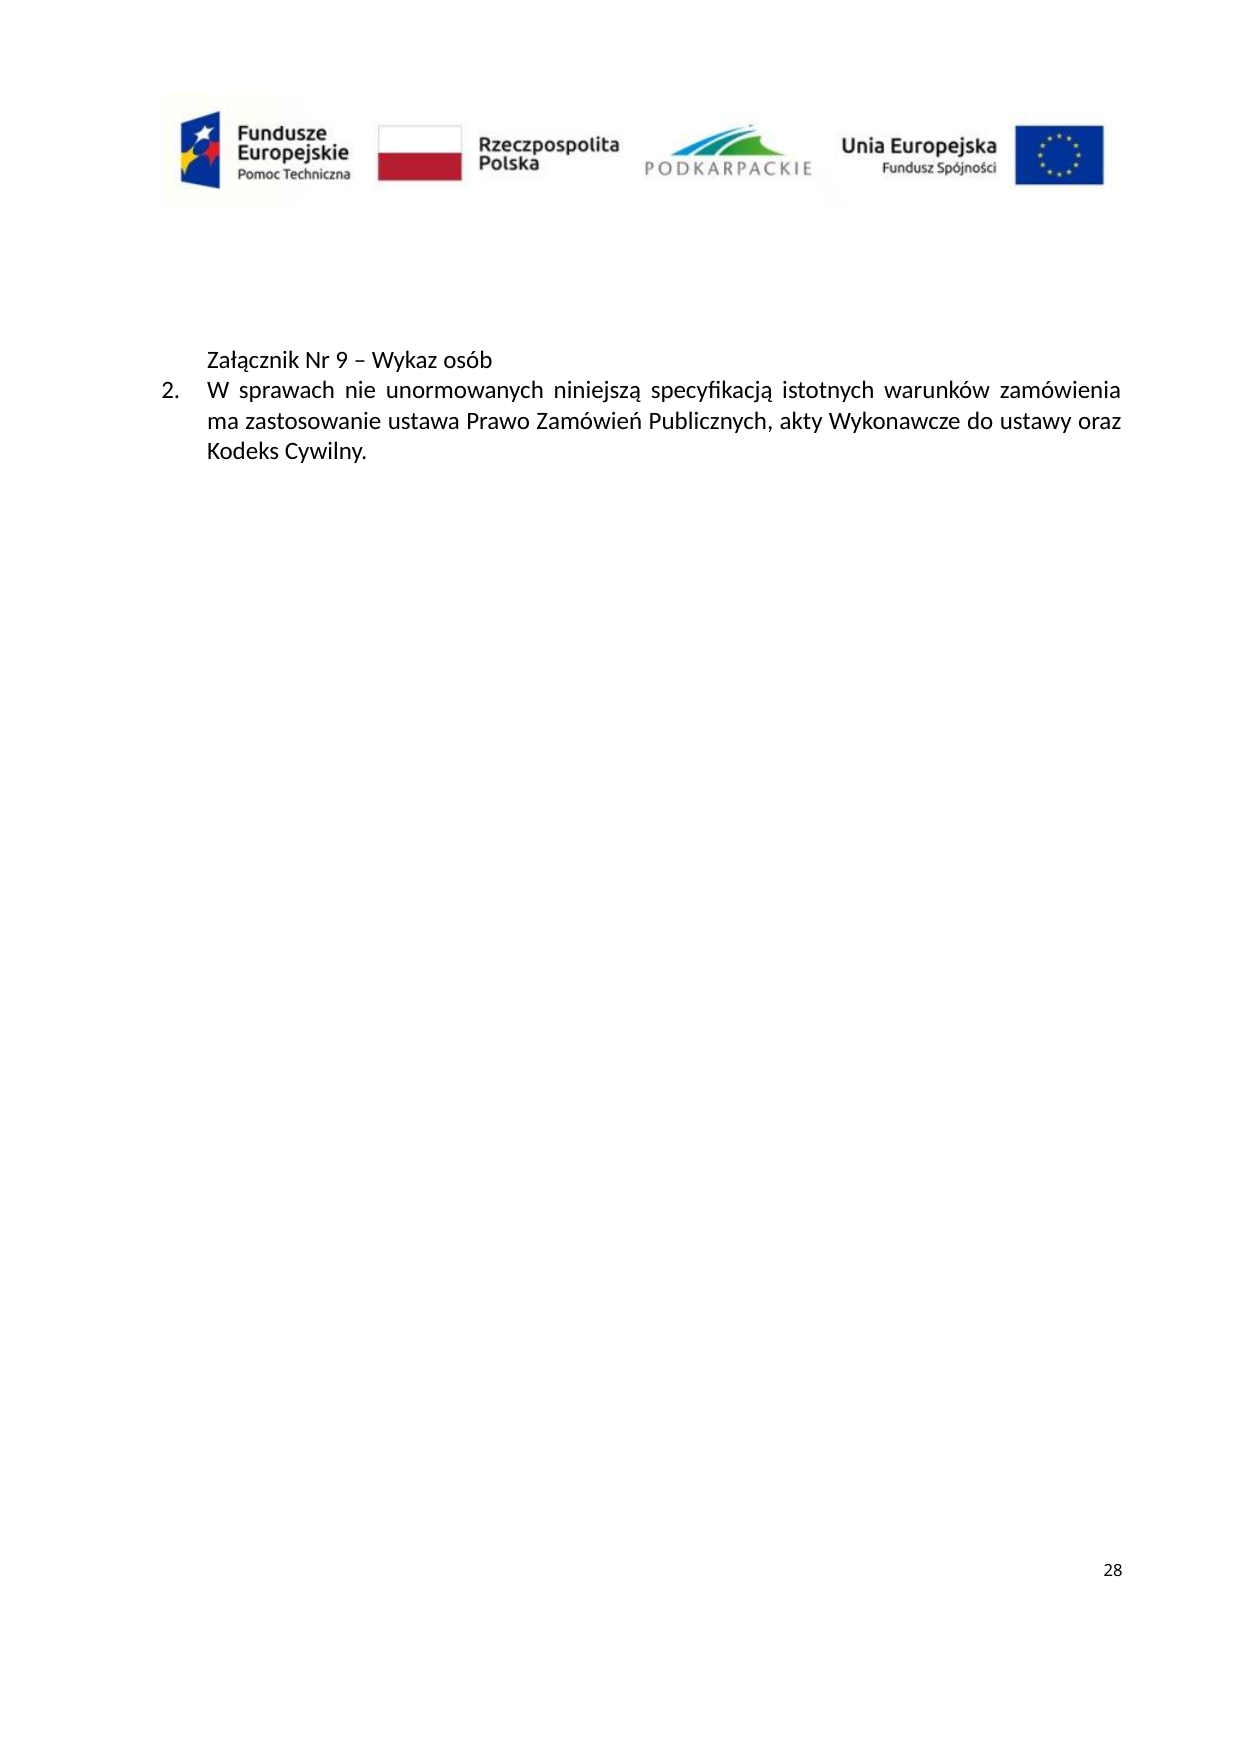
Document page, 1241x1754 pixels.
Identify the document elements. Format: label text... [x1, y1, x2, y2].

picture [162, 73, 1123, 229]
text Załącznik Nr 9 – Wykaz osób [207, 344, 1122, 374]
list W sprawach nie unormowanych niniejszą specyfikacją istotnych warunków zamówienia ma zastosowanie ustawa Prawo Zamówień Publicznych, akty Wykonawcze do ustawy oraz Kodeks Cywilny. [161, 374, 1122, 466]
